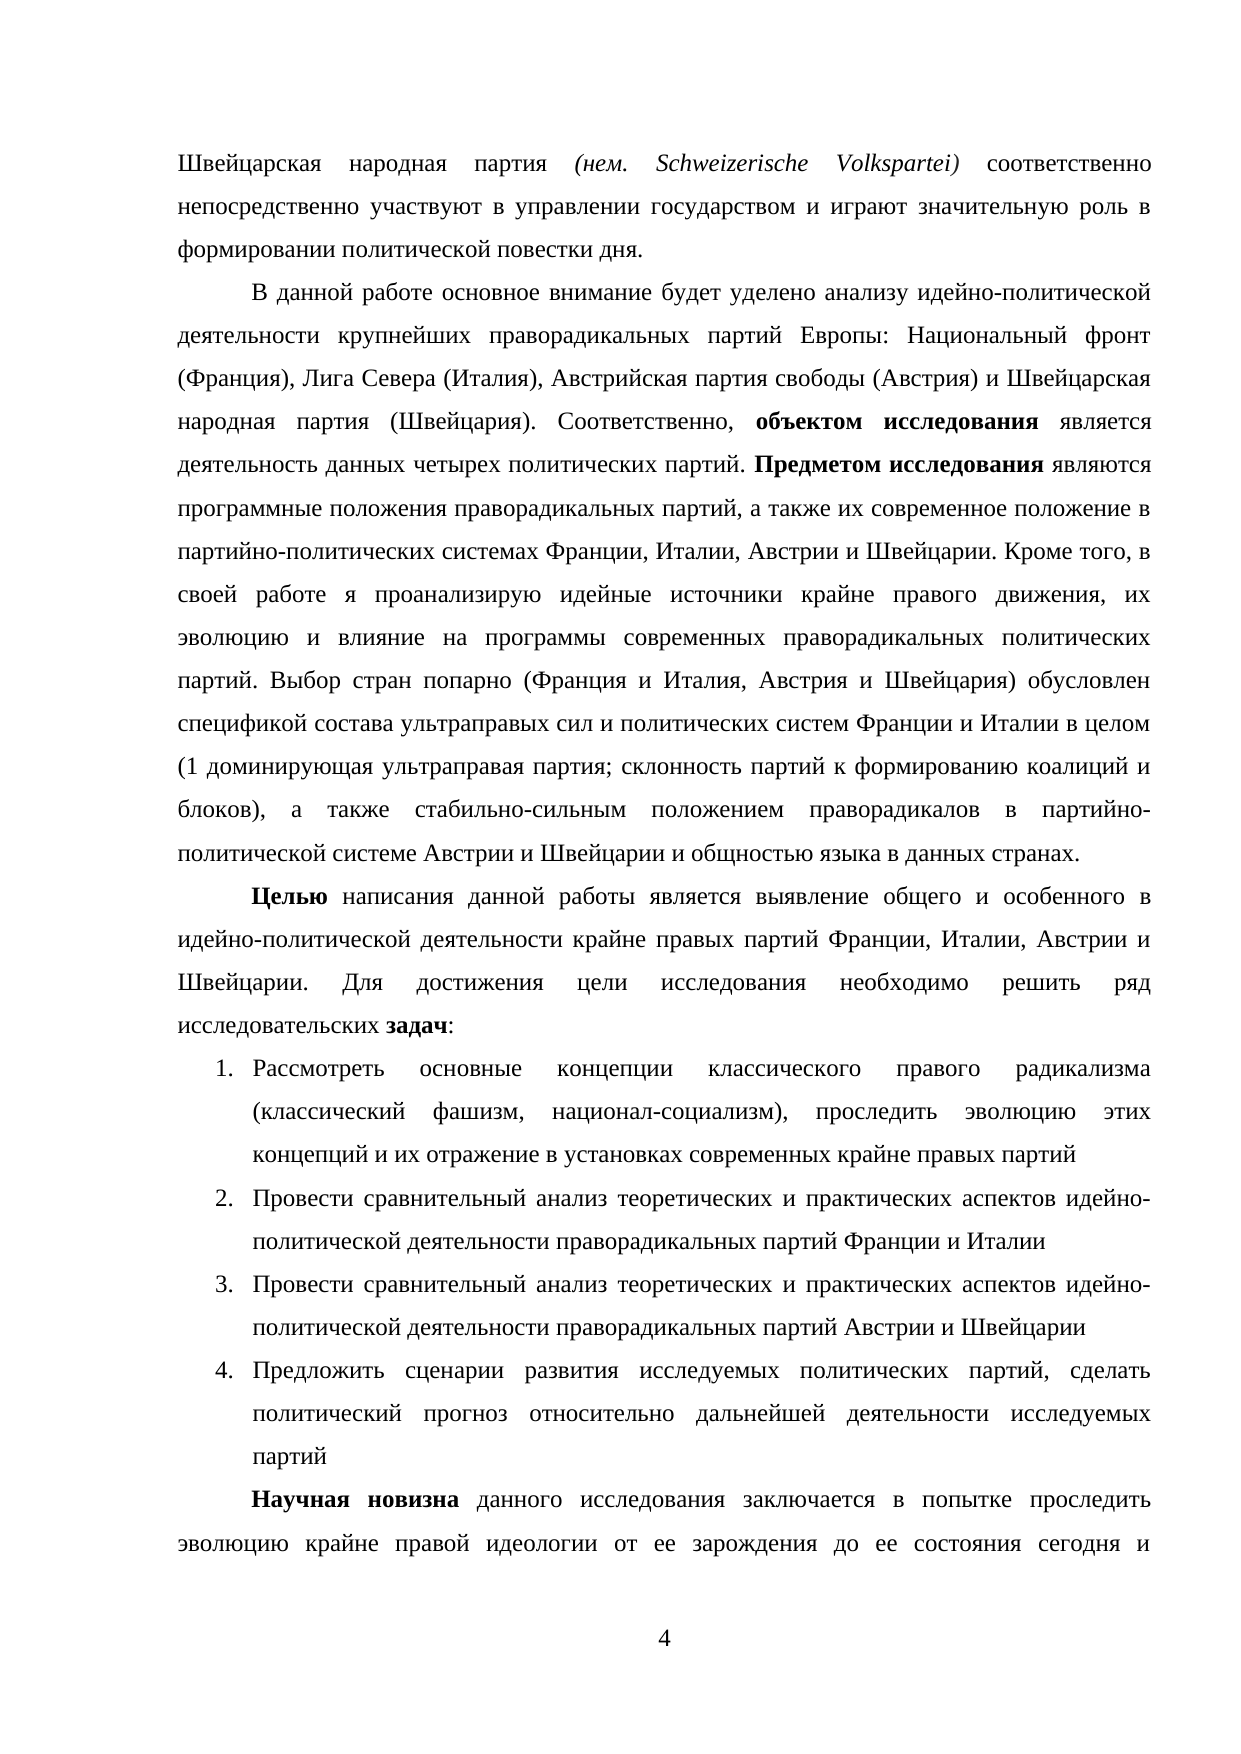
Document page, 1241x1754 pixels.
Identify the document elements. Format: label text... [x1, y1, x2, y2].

list Предложить сценарии развития исследуемых политических партий, сделать политический прогноз относительно дальнейшей деятельности исследуемых партий [215, 1355, 1152, 1470]
text Целью написания данной работы является выявление общего и особенного в идейно-политической деятельности крайне правых партий Франции, Италии, Австрии и Швейцарии. Для достижения цели исследования необходимо решить ряд исследовательских задач: [177, 881, 1152, 1039]
list Провести сравнительный анализ теоретических и практических аспектов идейно-политической деятельности праворадикальных партий Австрии и Швейцарии [215, 1269, 1152, 1341]
list Рассмотреть основные концепции классического правого радикализма (классический фашизм, национал-социализм), проследить эволюцию этих концепций и их отражение в установках современных крайне правых партий [215, 1053, 1152, 1168]
text В данной работе основное внимание будет уделено анализу идейно-политической деятельности крупнейших праворадикальных партий Европы: Национальный фронт (Франция), Лига Севера (Италия), Австрийская партия свободы (Австрия) и Швейцарская народная партия (Швейцария). Соответственно, объектом исследования является деятельность данных четырех политических партий. Предметом исследования являются программные положения праворадикальных партий, а также их современное положение в партийно-политических системах Франции, Италии, Австрии и Швейцарии. Кроме того, в своей работе я проанализирую идейные источники крайне правого движения, их эволюцию и влияние на программы современных праворадикальных политических партий. Выбор стран попарно (Франция и Италия, Австрия и Швейцария) обусловлен спецификой состава ультраправых сил и политических систем Франции и Италии в целом (1 доминирующая ультраправая партия; склонность партий к формированию коалиций и блоков), а также стабильно-сильным положением праворадикалов в партийно-политической системе Австрии и Швейцарии и общностью языка в данных странах. [177, 277, 1152, 866]
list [177, 1484, 1152, 1556]
list Провести сравнительный анализ теоретических и практических аспектов идейно-политической деятельности праворадикальных партий Франции и Италии [215, 1183, 1152, 1254]
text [177, 148, 1152, 263]
